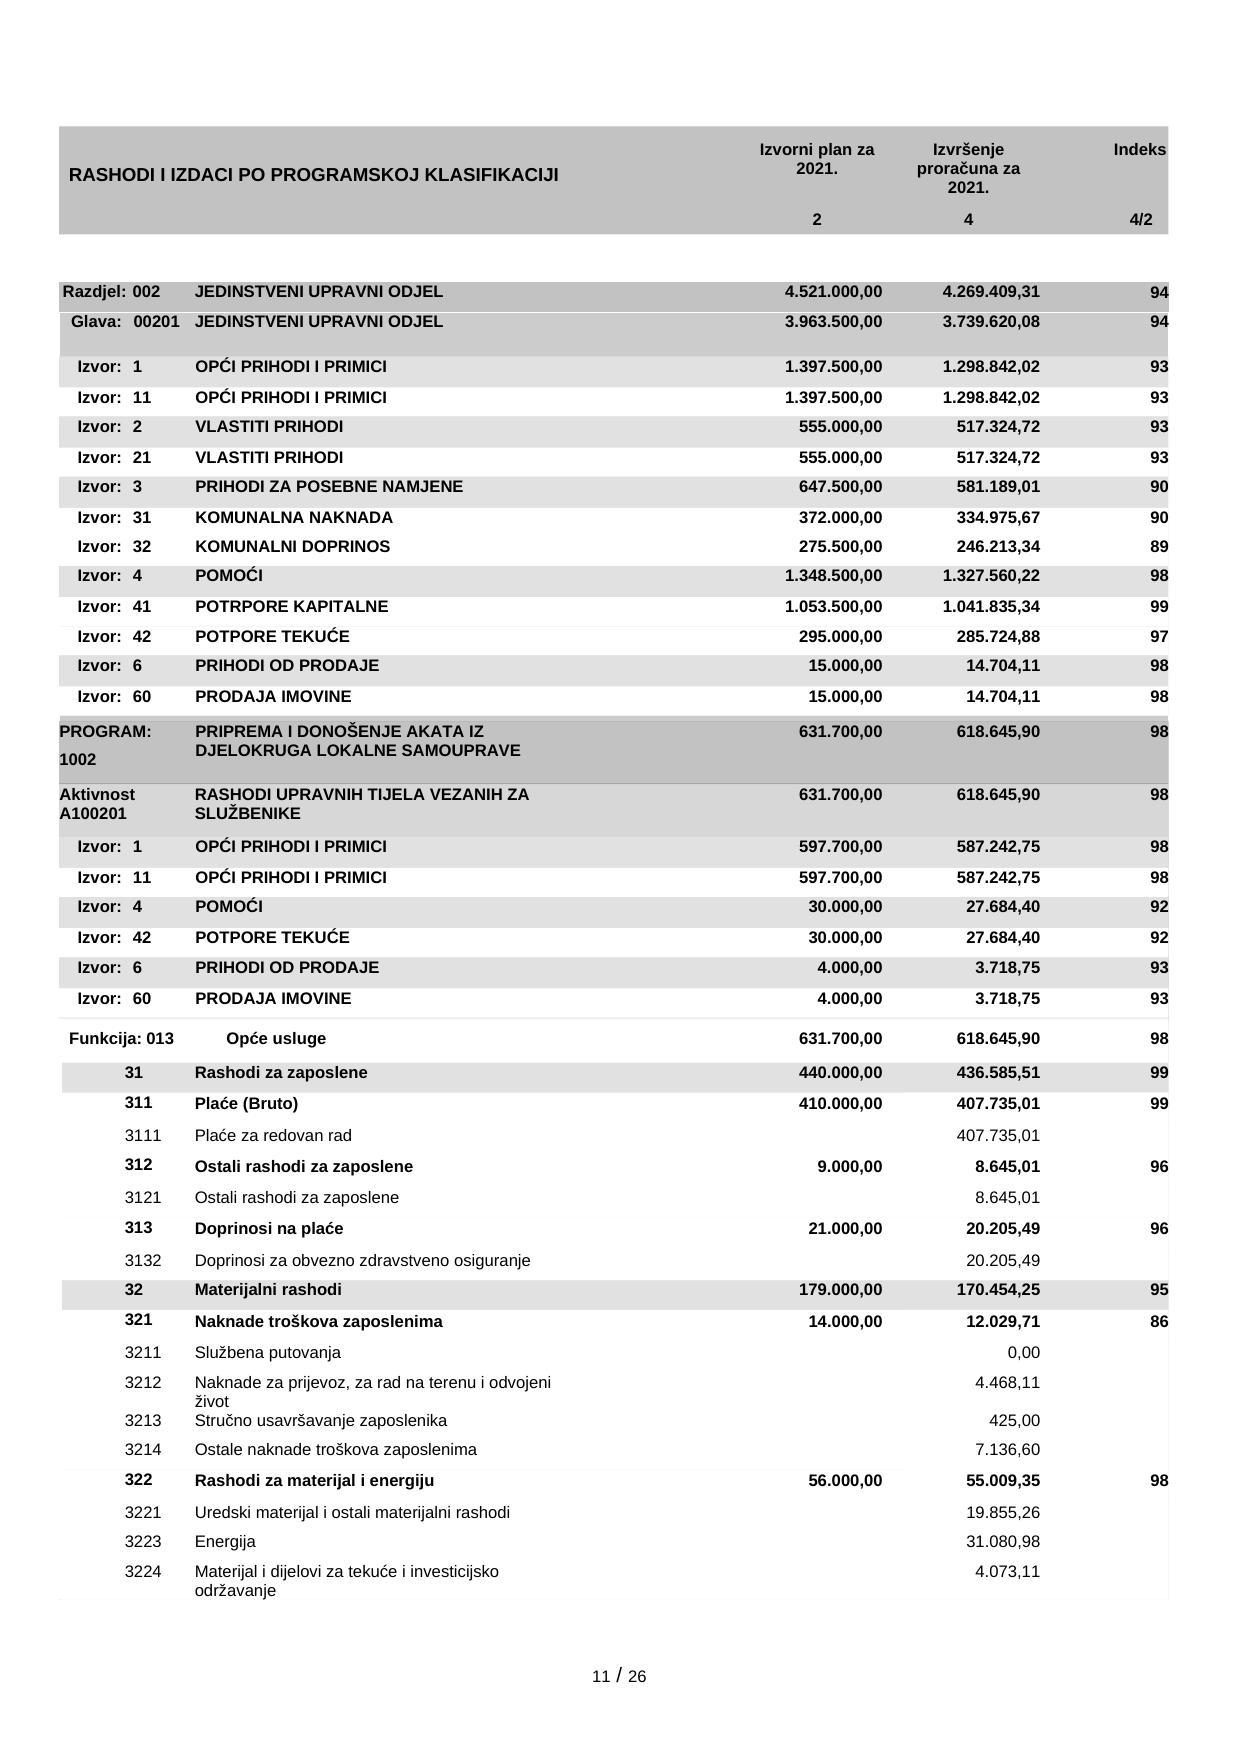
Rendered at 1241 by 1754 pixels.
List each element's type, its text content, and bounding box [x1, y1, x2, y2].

text 1.298.842,02 [904, 387, 1040, 407]
text Izvor: [75, 626, 122, 646]
text 4 [133, 566, 190, 585]
text 581.189,01 [904, 477, 1040, 496]
text 517.324,72 [904, 448, 1040, 467]
text 30.000,00 [753, 897, 882, 916]
text KOMUNALNI DOPRINOS [195, 537, 593, 556]
text 312 [124, 1155, 190, 1174]
text Opće usluge [226, 1029, 593, 1048]
text Izvor: [75, 928, 122, 947]
text 30.000,00 [753, 928, 882, 947]
text 587.242,75 [904, 868, 1040, 887]
text 631.700,00 [753, 721, 882, 741]
text 90 [1111, 477, 1168, 496]
text 21 [133, 448, 191, 467]
text Indeks [1111, 140, 1168, 159]
text 285.724,88 [904, 626, 1040, 646]
text 86 [1111, 1311, 1168, 1331]
text Izvor: [75, 837, 122, 856]
text 631.700,00 [753, 784, 882, 804]
text 42 [133, 626, 191, 646]
text Ostali rashodi za zaposlene [194, 1157, 558, 1176]
text 4.000,00 [753, 957, 882, 977]
text 1.041.835,34 [904, 597, 1040, 616]
text 98 [1111, 784, 1168, 804]
text 3121 [124, 1188, 190, 1207]
text 92 [1111, 897, 1168, 916]
text 4 [901, 209, 1036, 228]
text OPĆI PRIHODI I PRIMICI [195, 356, 593, 376]
text 1.397.500,00 [753, 387, 882, 407]
text Uredski materijal i ostali materijalni rashodi [194, 1503, 558, 1522]
text 11 [133, 387, 191, 407]
text Izvor: [75, 508, 122, 527]
text 179.000,00 [753, 1280, 882, 1299]
text 15.000,00 [753, 655, 882, 674]
text JEDINSTVENI UPRAVNI ODJEL [194, 282, 593, 301]
text 1 [133, 837, 190, 856]
text Izvor: [75, 597, 122, 616]
text 322 [124, 1469, 190, 1489]
text 618.645,90 [904, 784, 1040, 804]
text 95 [1111, 1280, 1168, 1299]
text 14.704,11 [904, 687, 1040, 706]
text Ostale naknade troškova zaposlenima [194, 1440, 558, 1459]
text 3213 [124, 1411, 190, 1430]
text Glava: [59, 312, 122, 331]
text Rashodi za materijal i energiju [194, 1471, 558, 1490]
text Funkcija: [65, 1029, 142, 1048]
text 98 [1111, 566, 1168, 585]
text 3.739.620,08 [904, 312, 1040, 331]
text POMOĆI [195, 897, 593, 916]
text VLASTITI PRIHODI [195, 448, 593, 467]
text 19.855,26 [904, 1503, 1040, 1522]
text Izvor: [75, 687, 122, 706]
text Izvor: [75, 387, 122, 407]
text 60 [133, 687, 191, 706]
text 20.205,49 [904, 1251, 1040, 1270]
text 2021. [901, 178, 1036, 197]
text 89 [1111, 537, 1168, 556]
text Doprinosi za obvezno zdravstveno osiguranje [194, 1251, 558, 1270]
text 93 [1111, 417, 1168, 436]
text 4/2 [1114, 209, 1168, 228]
text 14.704,11 [904, 655, 1040, 674]
text proračuna za [901, 159, 1036, 178]
text 587.242,75 [904, 837, 1040, 856]
text 98 [1111, 868, 1168, 887]
text 96 [1111, 1219, 1168, 1238]
text 3211 [124, 1343, 190, 1362]
text 14.000,00 [753, 1311, 882, 1331]
text 90 [1111, 508, 1168, 527]
text PRIHODI OD PRODAJE [195, 655, 593, 674]
text Izvorni plan za [753, 140, 881, 159]
text 3223 [124, 1532, 190, 1551]
text 6 [133, 957, 190, 977]
text 3221 [124, 1503, 190, 1522]
text 0,00 [904, 1343, 1040, 1362]
text 41 [133, 597, 191, 616]
text 42 [133, 928, 191, 947]
text 92 [1111, 928, 1168, 947]
text POTPORE TEKUĆE [195, 928, 593, 947]
text 97 [1111, 626, 1168, 646]
text Aktivnost [59, 784, 183, 804]
text Izvor: [75, 356, 122, 376]
text 4.000,00 [753, 988, 882, 1008]
text PRIHODI OD PRODAJE [195, 957, 593, 977]
text 275.500,00 [753, 537, 882, 556]
text KOMUNALNA NAKNADA [195, 508, 593, 527]
text 407.735,01 [904, 1126, 1040, 1145]
text 311 [124, 1093, 190, 1112]
text 11 [133, 868, 191, 887]
text 631.700,00 [753, 1029, 882, 1048]
text 11 / 26 [451, 1663, 787, 1687]
text 4.521.000,00 [753, 282, 882, 301]
text Energija [194, 1532, 558, 1551]
text PRIPREMA I DONOŠENJE AKATA IZ [195, 721, 593, 741]
text POMOĆI [195, 566, 593, 585]
text POTPORE TEKUĆE [195, 626, 593, 646]
text 6 [133, 655, 190, 674]
text 98 [1111, 721, 1168, 741]
text 555.000,00 [753, 417, 882, 436]
text 93 [1111, 448, 1168, 467]
text 93 [1111, 988, 1168, 1008]
text 555.000,00 [753, 448, 882, 467]
text 8.645,01 [904, 1188, 1040, 1207]
text JEDINSTVENI UPRAVNI ODJEL [194, 312, 593, 331]
text Rashodi za zaposlene [194, 1063, 558, 1082]
text Izvor: [75, 566, 122, 585]
text 98 [1111, 1471, 1168, 1490]
text 1.397.500,00 [753, 356, 882, 376]
text 1002 [59, 749, 152, 769]
text Naknade za prijevoz, za rad na terenu i odvojeni [194, 1372, 558, 1392]
text 246.213,34 [904, 537, 1040, 556]
text 3132 [124, 1251, 190, 1270]
text održavanje [194, 1581, 558, 1600]
text 94 [1111, 312, 1168, 331]
text OPĆI PRIHODI I PRIMICI [195, 837, 593, 856]
text 96 [1111, 1157, 1168, 1176]
text 55.009,35 [904, 1471, 1040, 1490]
text 372.000,00 [753, 508, 882, 527]
text VLASTITI PRIHODI [195, 417, 593, 436]
text Izvršenje [901, 140, 1036, 159]
text 93 [1111, 387, 1168, 407]
text 618.645,90 [904, 721, 1040, 741]
text PROGRAM: [59, 721, 159, 741]
text 1 [133, 356, 190, 376]
text Izvor: [75, 417, 122, 436]
text 425,00 [904, 1411, 1040, 1430]
text 93 [1111, 957, 1168, 977]
text 1.348.500,00 [753, 566, 882, 585]
text 4.269.409,31 [904, 282, 1040, 301]
text Razdjel: [59, 282, 126, 301]
text Materijal i dijelovi za tekuće i investicijsko [194, 1561, 558, 1581]
text 27.684,40 [904, 897, 1040, 916]
text Plaće (Bruto) [194, 1094, 558, 1113]
text 56.000,00 [753, 1471, 882, 1490]
text 60 [133, 988, 191, 1008]
text 170.454,25 [904, 1280, 1040, 1299]
text Službena putovanja [194, 1343, 558, 1362]
text Materijalni rashodi [194, 1280, 558, 1299]
text 4.468,11 [904, 1372, 1040, 1392]
text 98 [1111, 687, 1168, 706]
text Izvor: [75, 477, 122, 496]
text Izvor: [75, 957, 122, 977]
text 3.718,75 [904, 957, 1040, 977]
text RASHODI UPRAVNIH TIJELA VEZANIH ZA [194, 784, 593, 804]
text 3.963.500,00 [753, 312, 882, 331]
text 32 [133, 537, 191, 556]
text PRODAJA IMOVINE [195, 687, 593, 706]
text 3.718,75 [904, 988, 1040, 1008]
text POTRPORE KAPITALNE [195, 597, 593, 616]
text PRIHODI ZA POSEBNE NAMJENE [195, 477, 593, 496]
text 98 [1111, 837, 1168, 856]
text Izvor: [75, 897, 122, 916]
text 597.700,00 [753, 868, 882, 887]
text Plaće za redovan rad [194, 1126, 558, 1145]
text 1.053.500,00 [753, 597, 882, 616]
text 12.029,71 [904, 1311, 1040, 1331]
text 7.136,60 [904, 1440, 1040, 1459]
text 410.000,00 [753, 1094, 882, 1113]
text 32 [124, 1280, 190, 1299]
text Izvor: [75, 537, 122, 556]
text 2 [133, 417, 190, 436]
text 013 [146, 1029, 218, 1048]
text 2021. [753, 159, 881, 178]
text 15.000,00 [753, 687, 882, 706]
text 4.073,11 [904, 1561, 1040, 1581]
text 3111 [124, 1126, 190, 1145]
text 4 [133, 897, 190, 916]
text 334.975,67 [904, 508, 1040, 527]
text život [194, 1392, 558, 1411]
text Ostali rashodi za zaposlene [194, 1188, 558, 1207]
text Izvor: [75, 988, 122, 1008]
text 8.645,01 [904, 1157, 1040, 1176]
text 9.000,00 [753, 1157, 882, 1176]
text 31 [133, 508, 191, 527]
text 2 [752, 209, 881, 228]
text DJELOKRUGA LOKALNE SAMOUPRAVE [195, 741, 593, 760]
text 436.585,51 [904, 1063, 1040, 1082]
text 002 [132, 282, 190, 301]
text A100201 [59, 804, 175, 823]
text 3 [133, 477, 190, 496]
text 597.700,00 [753, 837, 882, 856]
text 313 [124, 1218, 190, 1237]
text SLUŽBENIKE [194, 804, 593, 823]
text OPĆI PRIHODI I PRIMICI [195, 387, 593, 407]
text 98 [1111, 655, 1168, 674]
text 20.205,49 [904, 1219, 1040, 1238]
text 517.324,72 [904, 417, 1040, 436]
text Stručno usavršavanje zaposlenika [194, 1411, 558, 1430]
text 440.000,00 [753, 1063, 882, 1082]
text 321 [124, 1310, 190, 1329]
text 31.080,98 [904, 1532, 1040, 1551]
text Izvor: [75, 655, 122, 674]
text Izvor: [75, 448, 122, 467]
text OPĆI PRIHODI I PRIMICI [195, 868, 593, 887]
text 3214 [124, 1440, 190, 1459]
text 27.684,40 [904, 928, 1040, 947]
text 3224 [124, 1561, 190, 1581]
text 21.000,00 [753, 1219, 882, 1238]
text 93 [1111, 356, 1168, 376]
text Izvor: [75, 868, 122, 887]
text Doprinosi na plaće [194, 1219, 558, 1238]
text 1.327.560,22 [904, 566, 1040, 585]
text 3212 [124, 1372, 190, 1392]
text 295.000,00 [753, 626, 882, 646]
text 94 [1111, 283, 1168, 302]
text 99 [1111, 1094, 1168, 1113]
text 00201 [133, 312, 190, 331]
text 407.735,01 [904, 1094, 1040, 1113]
text 31 [124, 1063, 190, 1082]
text Naknade troškova zaposlenima [194, 1311, 558, 1331]
text 98 [1111, 1029, 1168, 1048]
text 99 [1111, 1063, 1168, 1082]
text RASHODI I IZDACI PO PROGRAMSKOJ KLASIFIKACIJI [68, 164, 622, 185]
text PRODAJA IMOVINE [195, 988, 593, 1008]
text 647.500,00 [753, 477, 882, 496]
text 618.645,90 [904, 1029, 1040, 1048]
text 1.298.842,02 [904, 356, 1040, 376]
text 99 [1111, 597, 1168, 616]
